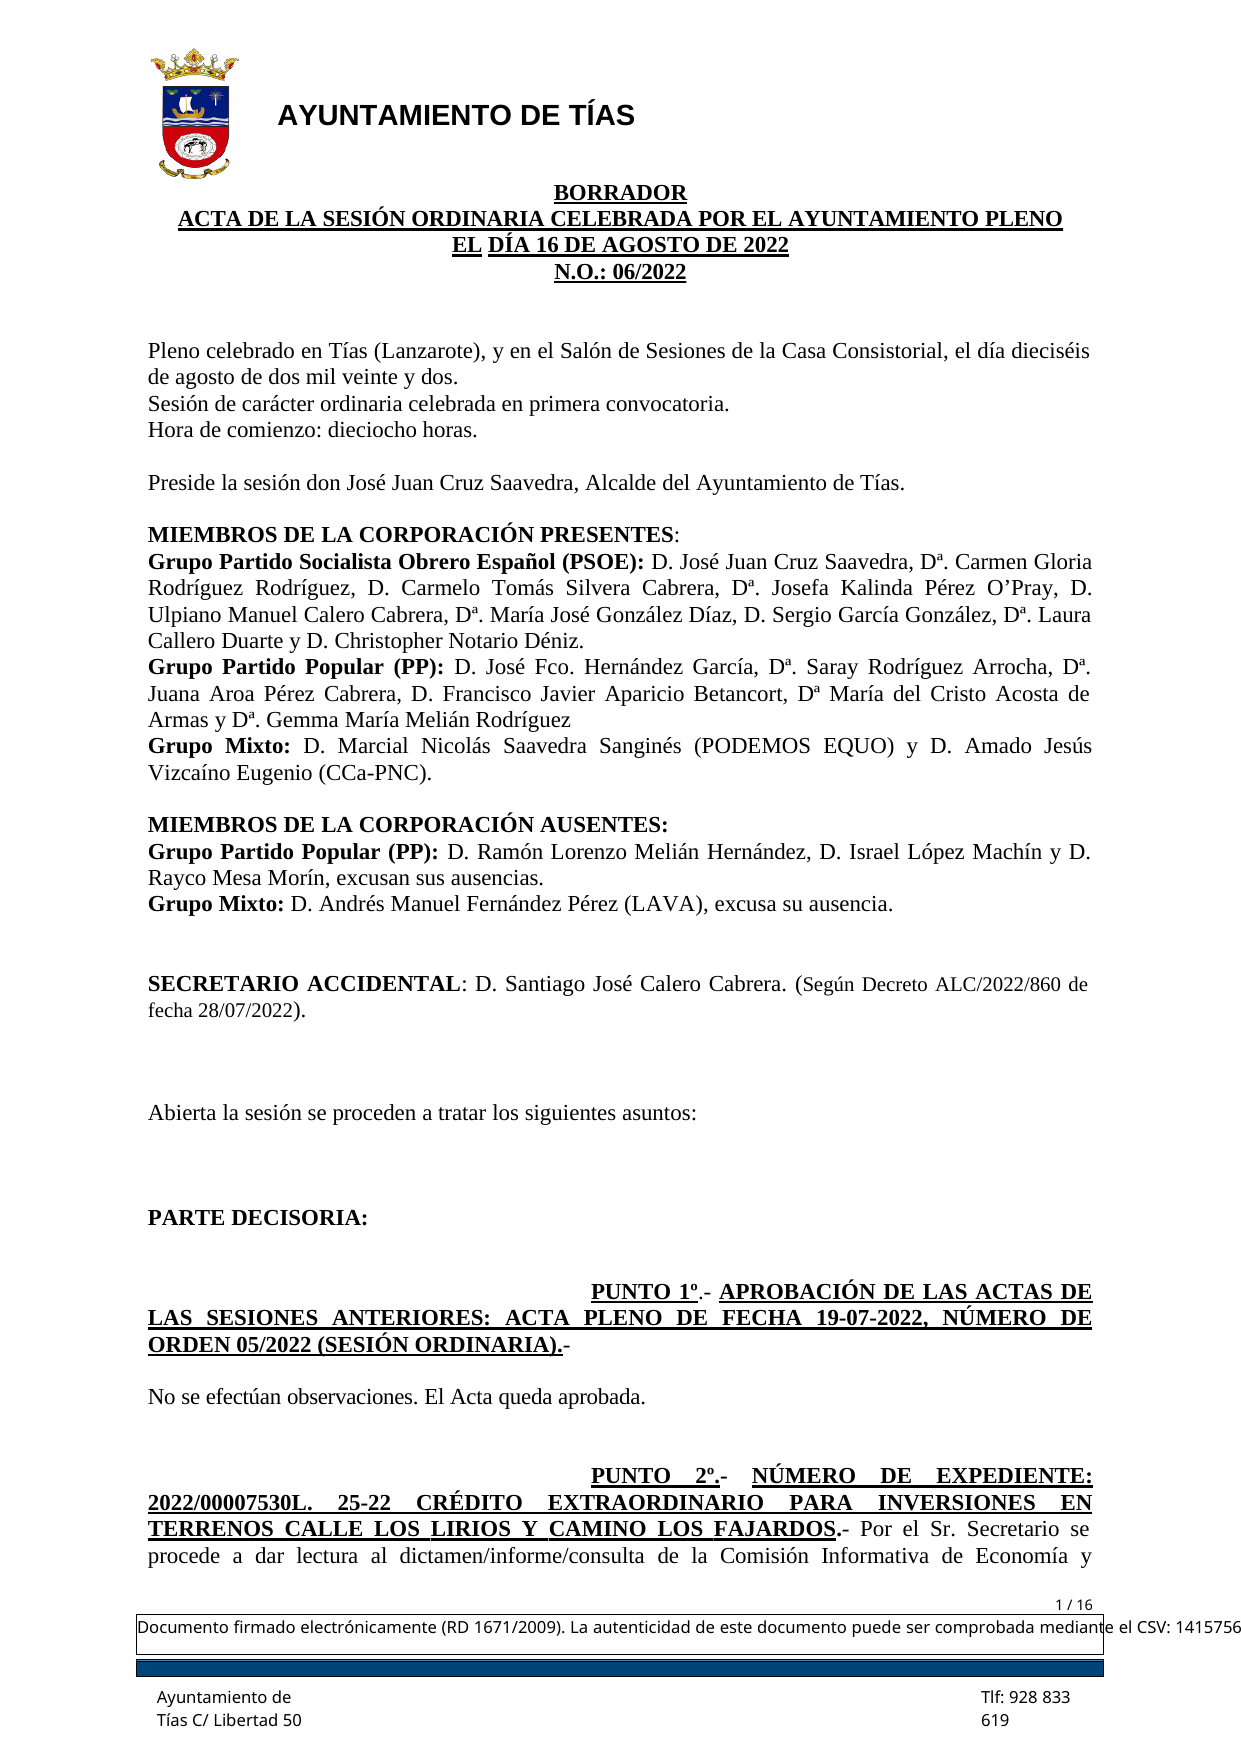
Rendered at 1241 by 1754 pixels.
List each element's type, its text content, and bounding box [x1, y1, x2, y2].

text MIEMBROS DE LA CORPORACIÓN AUSENTES: [148, 811, 1105, 838]
picture [150, 48, 241, 179]
text Grupo Partido Popular (PP): D. Ramón Lorenzo Melián Hernández, D. Israel López Machín y D. Rayco Mesa Morín, excusan sus ausencias. [148, 838, 1093, 891]
text ACTA DE LA SESIÓN ORDINARIA CELEBRADA POR EL AYUNTAMIENTO PLENO EL DÍA 16 DE AGOSTO DE 2022 [165, 205, 1076, 258]
text Grupo Partido Popular (PP): D. José Fco. Hernández García, Dª. Saray Rodríguez Arrocha, Dª. Juana Aroa Pérez Cabrera, D. Francisco Javier Aparicio Betancort, Dª María del Cristo Acosta de Armas y Dª. Gemma María Melián Rodríguez [148, 653, 1092, 732]
subtitle PUNTO 2º.- NÚMERO DE EXPEDIENTE: 2022/00007530L. 25-22 CRÉDITO EXTRAORDINARIO PARA INVERSIONES EN TERRENOS CALLE LOS LIRIOS Y CAMINO LOS FAJARDOS.- Por el Sr. Secretario se [148, 1463, 1093, 1542]
text Grupo Mixto: D. Marcial Nicolás Saavedra Sanginés (PODEMOS EQUO) y D. Amado Jesús Vizcaíno Eugenio (CCa-PNC). [148, 732, 1093, 785]
text No se efectúan observaciones. El Acta queda aprobada. [148, 1383, 1105, 1410]
subtitle BORRADOR [551, 179, 689, 205]
text Preside la sesión don José Juan Cruz Saavedra, Alcalde del Ayuntamiento de Tías. [148, 469, 1105, 495]
subtitle N.O.: 06/2022 [551, 258, 689, 284]
text SECRETARIO ACCIDENTAL: D. Santiago José Calero Cabrera. (Según Decreto ALC/2022/860 de fecha 28/07/2022). [148, 970, 1105, 1022]
text Grupo Mixto: D. Andrés Manuel Fernández Pérez (LAVA), excusa su ausencia. [148, 891, 1105, 917]
text PUNTO 1º.- APROBACIÓN DE LAS ACTAS DE LAS SESIONES ANTERIORES: ACTA PLENO DE FECHA 19-07-2022, NÚMERO DE ORDEN 05/2022 (SESIÓN ORDINARIA).- [148, 1278, 1093, 1357]
text Abierta la sesión se proceden a tratar los siguientes asuntos: [148, 1099, 1105, 1125]
text PARTE DECISORIA: [148, 1204, 1105, 1231]
text Sesión de carácter ordinaria celebrada en primera convocatoria. Hora de comienzo: dieciocho horas. [148, 390, 732, 442]
text MIEMBROS DE LA CORPORACIÓN PRESENTES: [148, 522, 1105, 548]
text procede a dar lectura al dictamen/informe/consulta de la Comisión Informativa de Economía y [148, 1542, 1105, 1568]
text 1 / 16 [135, 1595, 1093, 1615]
text Grupo Partido Socialista Obrero Español (PSOE): D. José Juan Cruz Saavedra, Dª. Carmen Gloria Rodríguez Rodríguez, D. Carmelo Tomás Silvera Cabrera, Dª. Josefa Kalinda Pérez O’Pray, D. Ulpiano Manuel Calero Cabrera, Dª. María José González Díaz, D. Sergio García González, Dª. Laura Callero Duarte y D. Christopher Notario Déniz. [148, 548, 1093, 653]
text Pleno celebrado en Tías (Lanzarote), y en el Salón de Sesiones de la Casa Consistorial, el día dieciséis de agosto de dos mil veinte y dos. [148, 337, 1105, 390]
